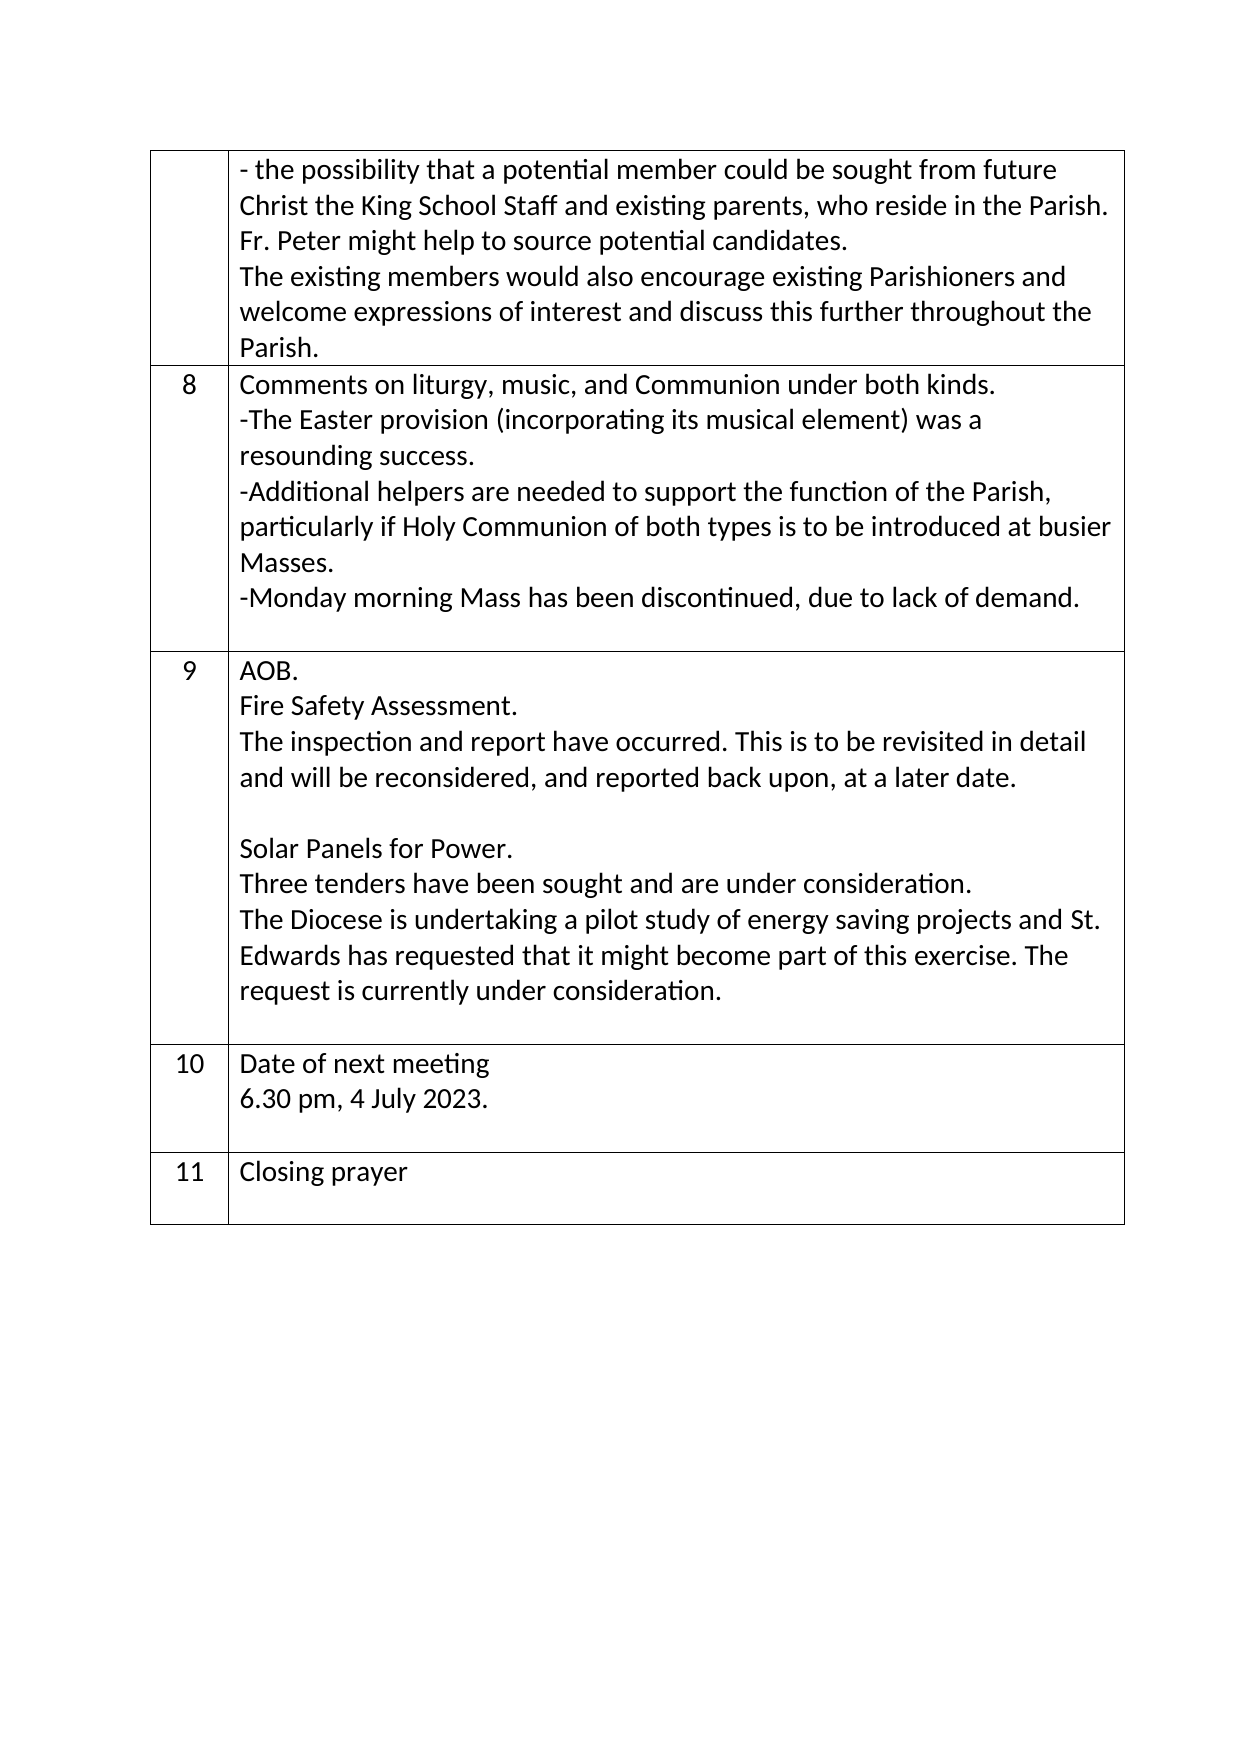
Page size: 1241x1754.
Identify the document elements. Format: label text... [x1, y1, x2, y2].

table_cell Closing prayer [229, 1153, 1124, 1224]
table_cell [229, 151, 1124, 365]
table_cell 8 [151, 366, 228, 651]
table_cell 9 [151, 652, 228, 1044]
table_cell AOB. Fire Safety Assessment. The inspection and report have occurred. This is to be revisited in detail and will be reconsidered, and reported back upon, at a later date. Solar Panels for Power. Three tenders have been sought and are under consideration. The Diocese is undertaking a pilot study of energy saving projects and St. Edwards has requested that it might become part of this exercise. The request is currently under consideration. [229, 652, 1124, 1044]
table_cell 10 [151, 1045, 228, 1152]
table_cell Date of next meeting 6.30 pm, 4 July 2023. [229, 1045, 1124, 1152]
table_cell Comments on liturgy, music, and Communion under both kinds. -The Easter provision (incorporating its musical element) was a resounding success. -Additional helpers are needed to support the function of the Parish, particularly if Holy Communion of both types is to be introduced at busier Masses. -Monday morning Mass has been discontinued, due to lack of demand. [229, 366, 1124, 651]
table_cell 7 [151, 151, 228, 365]
table_cell 11 [151, 1153, 228, 1224]
